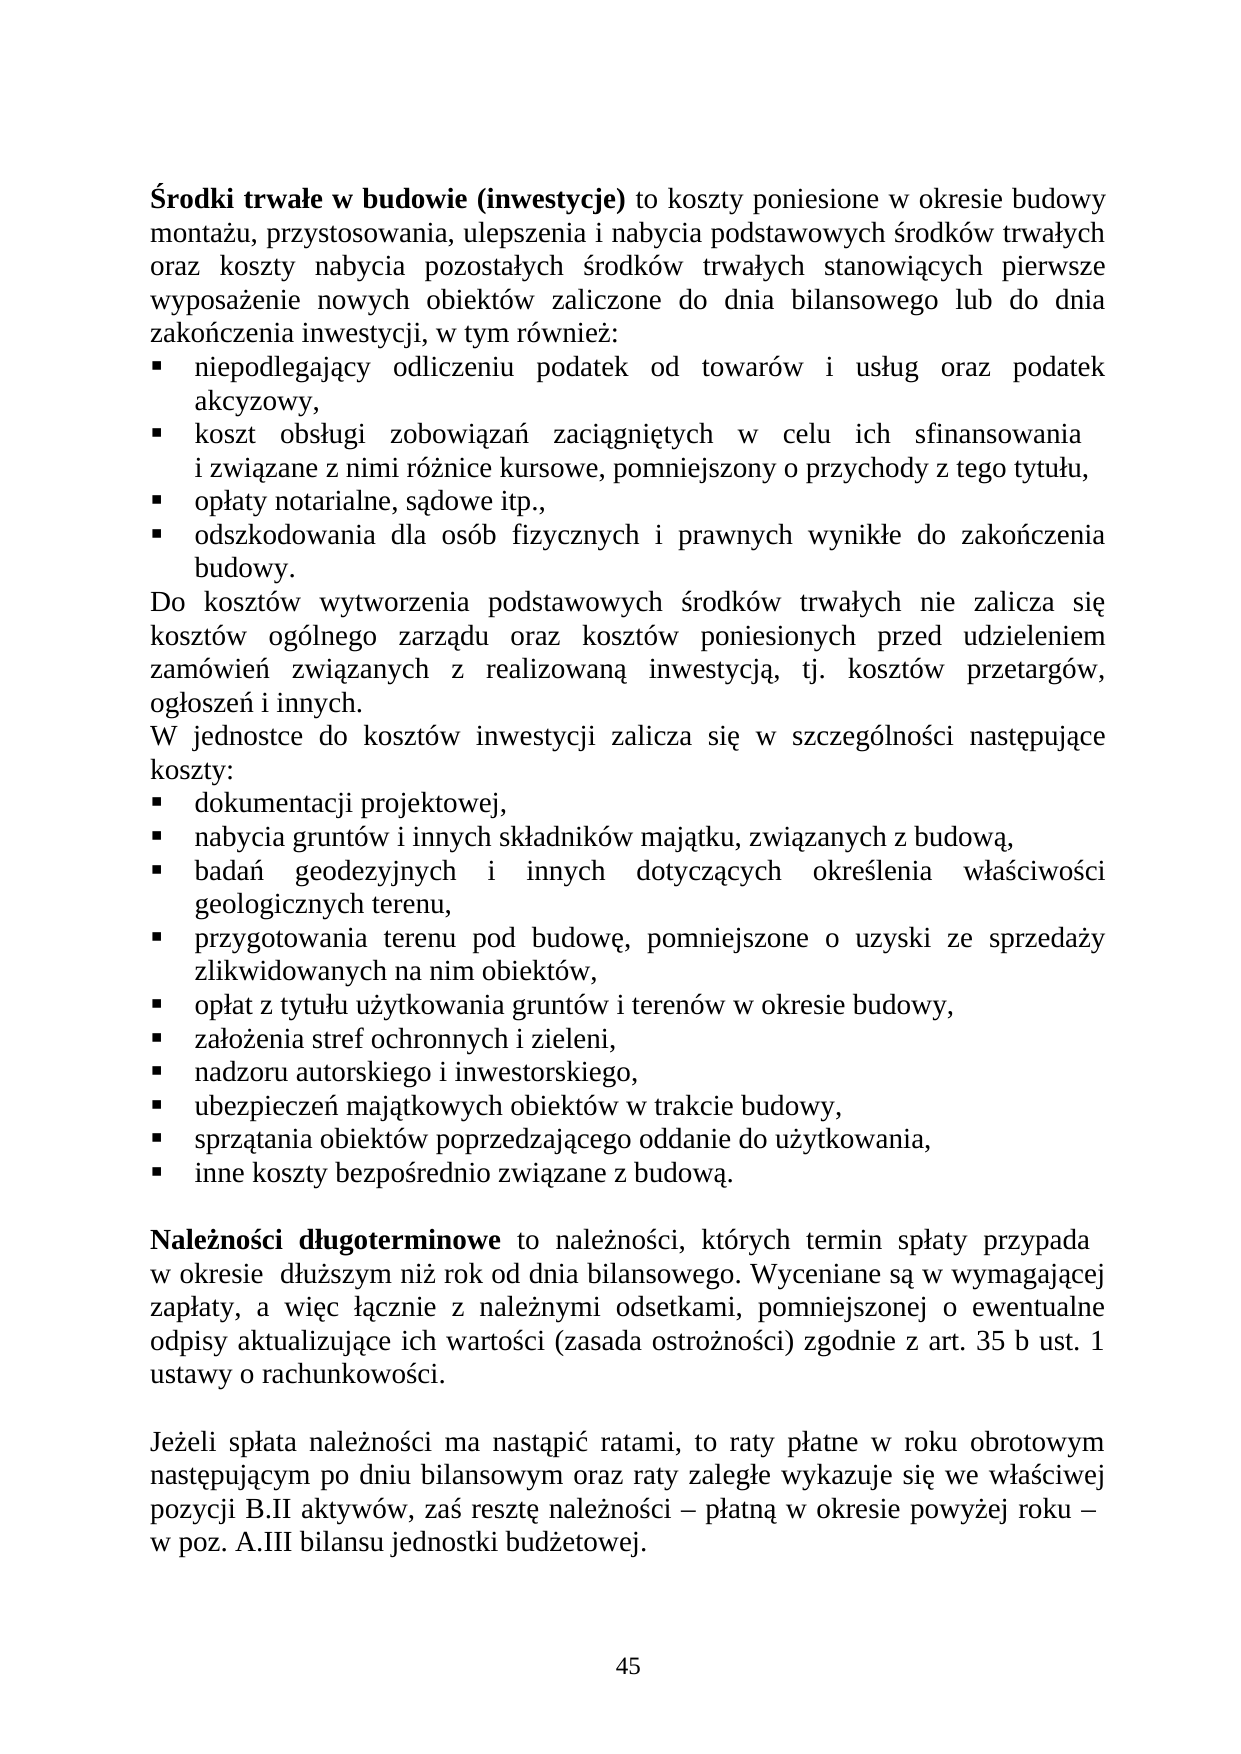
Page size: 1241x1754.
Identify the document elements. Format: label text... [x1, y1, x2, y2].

list inne koszty bezpośrednio związane z budową. [150, 1155, 1106, 1189]
text Należności długoterminowe to należności, których termin spłaty przypada w okresie dłuższym niż rok od dnia bilansowego. Wyceniane są w wymagającej zapłaty, a więc łącznie z należnymi odsetkami, pomniejszonej o ewentualne odpisy aktualizujące ich wartości (zasada ostrożności) zgodnie z art. 35 b ust. 1 ustawy o rachunkowości. [150, 1222, 1106, 1390]
list opłat z tytułu użytkowania gruntów i terenów w okresie budowy, [150, 987, 1106, 1021]
text W jednostce do kosztów inwestycji zalicza się w szczególności następujące koszty: [150, 718, 1106, 785]
list opłaty notarialne, sądowe itp., [150, 483, 1106, 517]
text Środki trwałe w budowie (inwestycje) to koszty poniesione w okresie budowy montażu, przystosowania, ulepszenia i nabycia podstawowych środków trwałych oraz koszty nabycia pozostałych środków trwałych stanowiących pierwsze wyposażenie nowych obiektów zaliczone do dnia bilansowego lub do dnia zakończenia inwestycji, w tym również: [150, 181, 1106, 349]
text Do kosztów wytworzenia podstawowych środków trwałych nie zalicza się kosztów ogólnego zarządu oraz kosztów poniesionych przed udzieleniem zamówień związanych z realizowaną inwestycją, tj. kosztów przetargów, ogłoszeń i innych. [150, 584, 1106, 718]
text Jeżeli spłata należności ma nastąpić ratami, to raty płatne w roku obrotowym następującym po dniu bilansowym oraz raty zaległe wykazuje się we właściwej pozycji B.II aktywów, zaś resztę należności – płatną w okresie powyżej roku – w poz. A.III bilansu jednostki budżetowej. [150, 1424, 1106, 1558]
list koszt obsługi zobowiązań zaciągniętych w celu ich sfinansowania i związane z nimi różnice kursowe, pomniejszony o przychody z tego tytułu, [150, 416, 1106, 483]
list sprzątania obiektów poprzedzającego oddanie do użytkowania, [150, 1122, 1106, 1155]
list ubezpieczeń majątkowych obiektów w trakcie budowy, [150, 1088, 1106, 1122]
list niepodlegający odliczeniu podatek od towarów i usług oraz podatek akcyzowy, [150, 349, 1106, 416]
list odszkodowania dla osób fizycznych i prawnych wynikłe do zakończenia budowy. [150, 517, 1106, 584]
list nadzoru autorskiego i inwestorskiego, [150, 1054, 1106, 1088]
list dokumentacji projektowej, [150, 785, 1106, 819]
list założenia stref ochronnych i zieleni, [150, 1021, 1106, 1054]
list badań geodezyjnych i innych dotyczących określenia właściwości geologicznych terenu, [150, 853, 1106, 920]
list nabycia gruntów i innych składników majątku, związanych z budową, [150, 819, 1106, 853]
list przygotowania terenu pod budowę, pomniejszone o uzyski ze sprzedaży zlikwidowanych na nim obiektów, [150, 920, 1106, 987]
